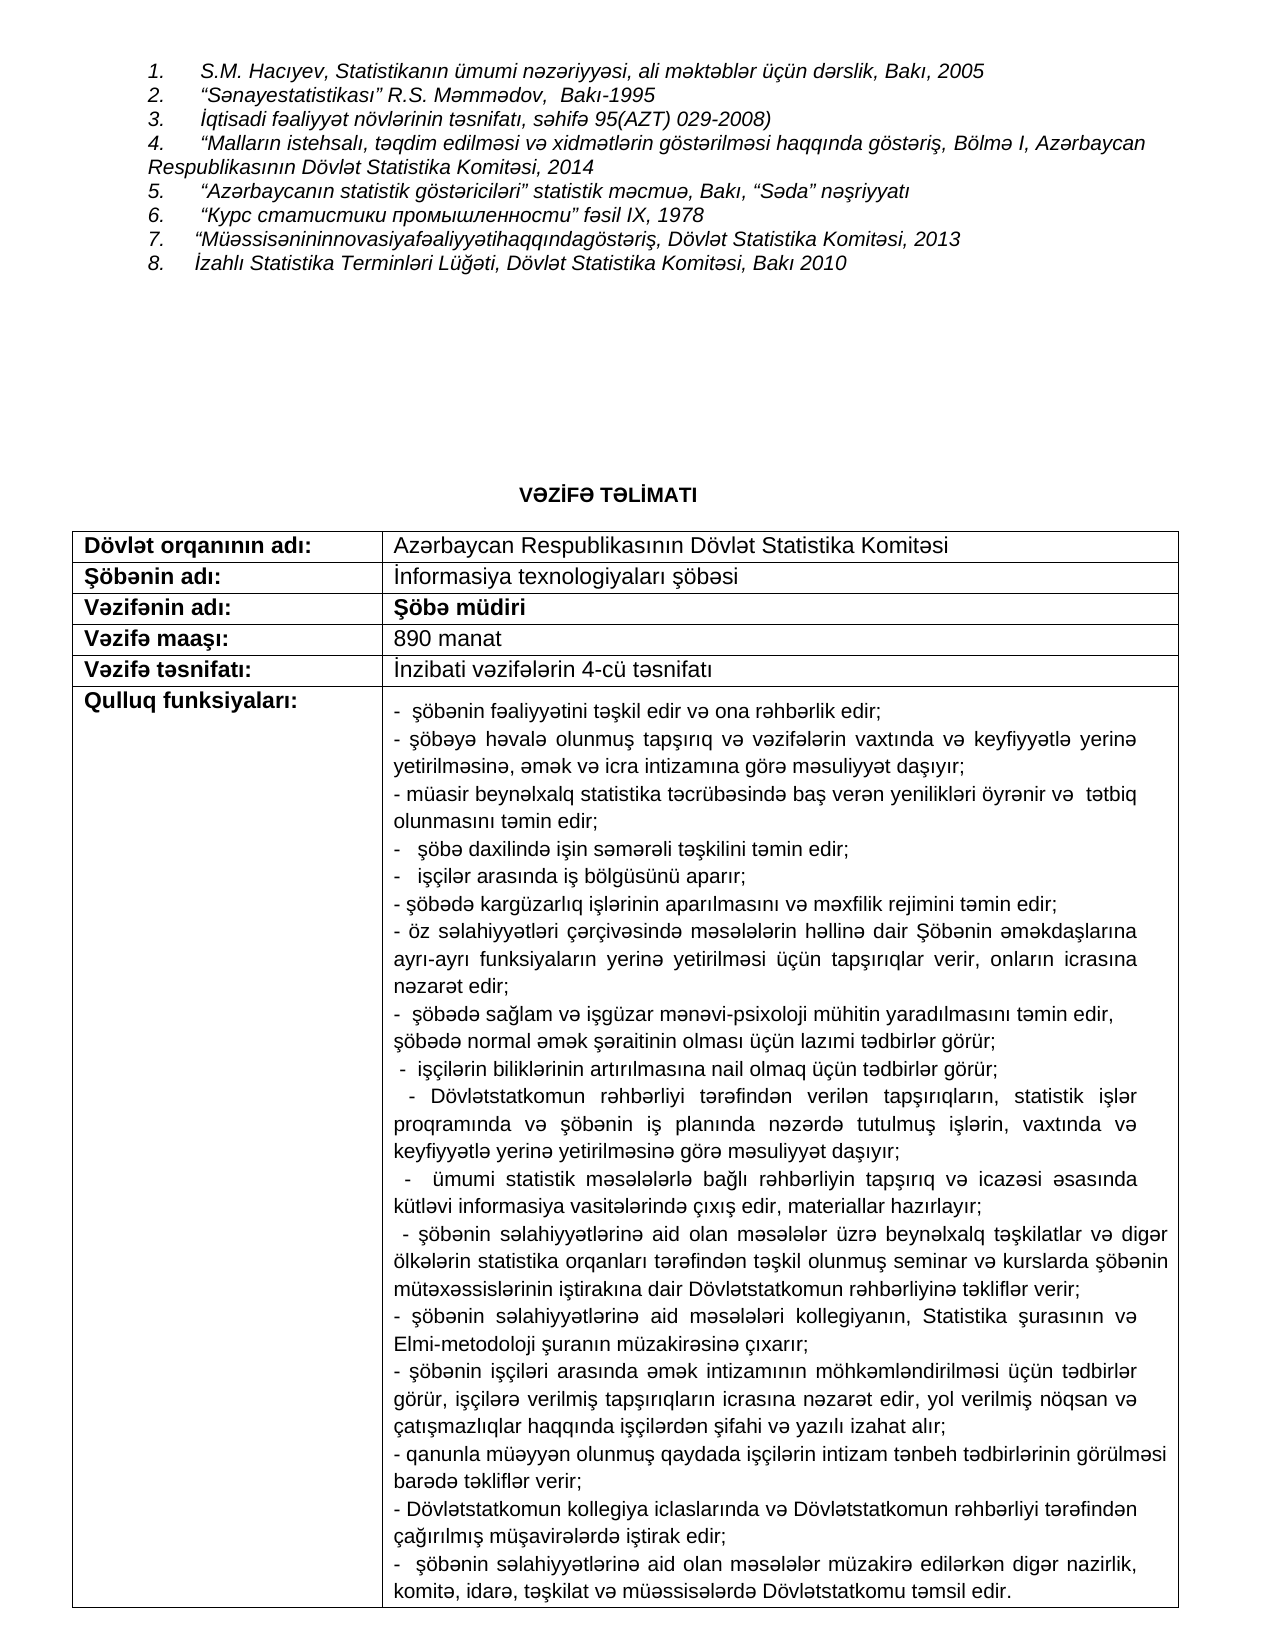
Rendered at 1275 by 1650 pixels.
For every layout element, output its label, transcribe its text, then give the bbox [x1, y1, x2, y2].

text 5. “Azərbaycanın statistik göstəriciləri” statistik məcmuə, Bakı, “Səda” nəşriyyatı [148, 179, 1186, 203]
table_cell İnzibati vəzifələrin 4-cü təsnifatı [383, 656, 1178, 686]
table_cell Şöbənin adı: [73, 563, 382, 593]
text VƏZİFƏ TƏLİMATI [148, 483, 1186, 507]
table_cell Qulluq funksiyaları: [73, 687, 382, 1607]
text 2. “Sənayestatistikası” R.S. Məmmədov, Bakı-1995 [148, 83, 1186, 107]
text 6. “Курс статистики промышленности” fəsil IX, 1978 [148, 203, 1186, 227]
table_cell 890 manat [383, 625, 1178, 655]
table_header Azərbaycan Respublikasının Dövlət Statistika Komitəsi [383, 532, 1178, 562]
table_cell Vəzifə maaşı: [73, 625, 382, 655]
table_cell İnformasiya texnologiyaları şöbəsi [383, 563, 1178, 593]
text 3. İqtisadi fəaliyyət növlərinin təsnifatı, səhifə 95(AZT) 029-2008) [148, 107, 1186, 131]
table_cell Vəzifənin adı: [73, 594, 382, 624]
text 4. “Malların istehsalı, təqdim edilməsi və xidmətlərin göstərilməsi haqqında göstəriş, Bölmə I, Azərbaycan Respublikasının Dövlət Statistika Komitəsi, 2014 [148, 131, 1186, 179]
table_cell Şöbə müdiri [383, 594, 1178, 624]
text 7. “Müəssisənininnovasiyafəaliyyətihaqqındagöstəriş, Dövlət Statistika Komitəsi, 2013 [148, 227, 1186, 251]
text 1. S.M. Hacıyev, Statistikanın ümumi nəzəriyyəsi, ali məktəblər üçün dərslik, Bakı, 2005 [148, 59, 1186, 83]
text 8. İzahlı Statistika Terminləri Lüğəti, Dövlət Statistika Komitəsi, Bakı 2010 [148, 251, 1186, 275]
table_header Dövlət orqanının adı: [73, 532, 382, 562]
table_cell Vəzifə təsnifatı: [73, 656, 382, 686]
table_cell - şöbənin fəaliyyətini təşkil edir və ona rəhbərlik edir; - şöbəyə həvalə olunmuş tapşırıq və vəzifələrin vaxtında və keyfiyyətlə yerinə yetirilməsinə, əmək və icra intizamına görə məsuliyyət daşıyır; - müasir beynəlxalq statistika təcrübəsində baş verən yenilikləri öyrənir və tətbiq olunmasını təmin edir; - şöbə daxilində işin səmərəli təşkilini təmin edir; - işçilər arasında iş bölgüsünü aparır; - şöbədə kargüzarlıq işlərinin aparılmasını və məxfilik rejimini təmin edir; - öz səlahiyyətləri çərçivəsində məsələlərin həllinə dair Şöbənin əməkdaşlarına ayrı-ayrı funksiyaların yerinə yetirilməsi üçün tapşırıqlar verir, onların icrasına nəzarət edir; - şöbədə sağlam və işgüzar mənəvi-psixoloji mühitin yaradılmasını təmin edir, şöbədə normal əmək şəraitinin olması üçün lazımi tədbirlər görür; - işçilərin biliklərinin artırılmasına nail olmaq üçün tədbirlər görür; - Dövlətstatkomun rəhbərliyi tərəfindən verilən tapşırıqların, statistik işlər proqramında və şöbənin iş planında nəzərdə tutulmuş işlərin, vaxtında və keyfiyyətlə yerinə yetirilməsinə görə məsuliyyət daşıyır; - ümumi statistik məsələlərlə bağlı rəhbərliyin tapşırıq və icazəsi əsasında kütləvi informasiya vasitələrində çıxış edir, materiallar hazırlayır; - şöbənin səlahiyyətlərinə aid olan məsələlər üzrə beynəlxalq təşkilatlar və digər ölkələrin statistika orqanları tərəfindən təşkil olunmuş seminar və kurslarda şöbənin mütəxəssislərinin iştirakına dair Dövlətstatkomun rəhbərliyinə təkliflər verir; - şöbənin səlahiyyətlərinə aid məsələləri kollegiyanın, Statistika şurasının və Elmi-metodoloji şuranın müzakirəsinə çıxarır; - şöbənin işçiləri arasında əmək intizamının möhkəmləndirilməsi üçün tədbirlər görür, işçilərə verilmiş tapşırıqların icrasına nəzarət edir, yol verilmiş nöqsan və çatışmazlıqlar haqqında işçilərdən şifahi və yazılı izahat alır; - qanunla müəyyən olunmuş qaydada işçilərin intizam tənbeh tədbirlərinin görülməsi barədə təkliflər verir; - Dövlətstatkomun kollegiya iclaslarında və Dövlətstatkomun rəhbərliyi tərəfindən çağırılmış müşavirələrdə iştirak edir; - şöbənin səlahiyyətlərinə aid olan məsələlər müzakirə edilərkən digər nazirlik, komitə, idarə, təşkilat və müəssisələrdə Dövlətstatkomu təmsil edir. [383, 687, 1178, 1607]
